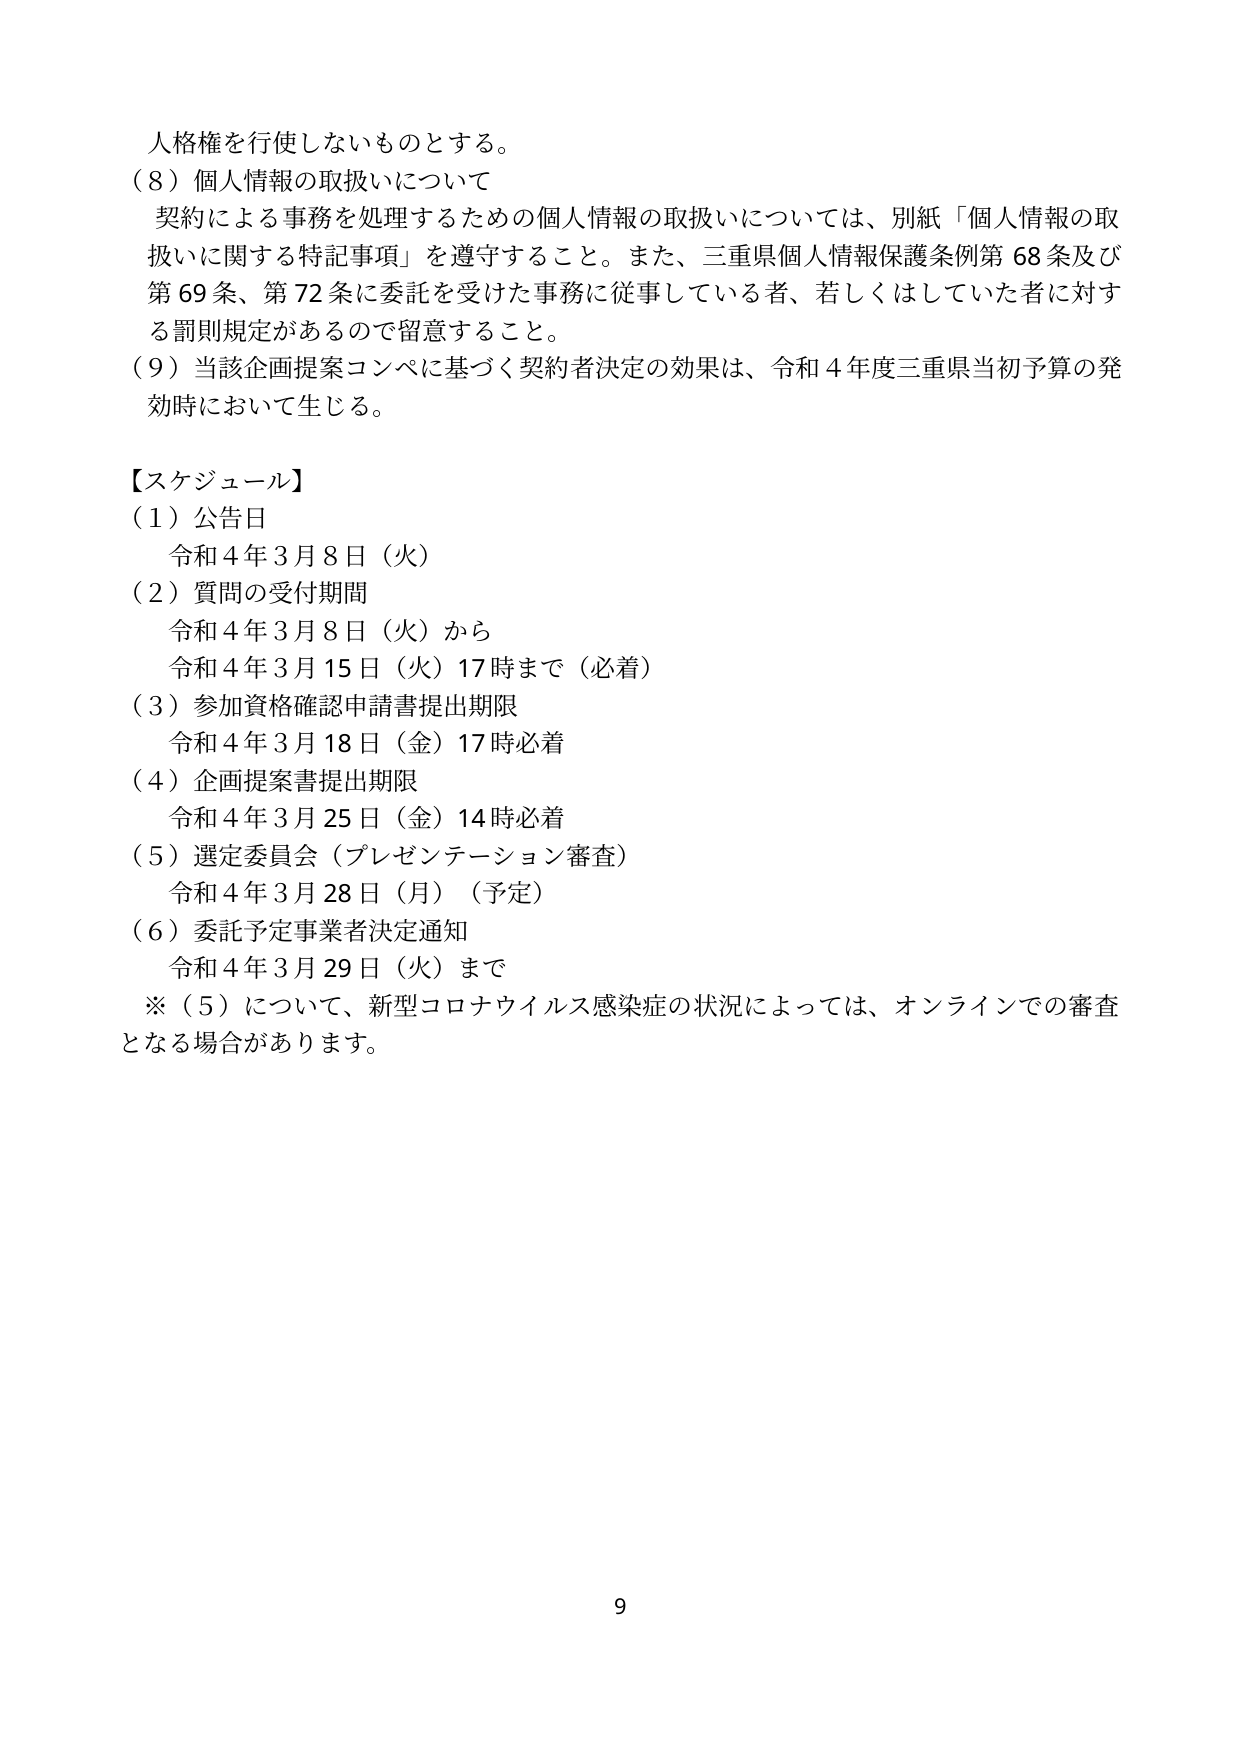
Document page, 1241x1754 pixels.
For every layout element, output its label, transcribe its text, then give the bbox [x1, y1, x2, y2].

text 令和４年３月８日（火） [118, 536, 1122, 573]
text （３）参加資格確認申請書提出期限 [118, 686, 1122, 723]
text （６）委託予定事業者決定通知 [118, 911, 1122, 948]
text 令和４年３月８日（火）から [118, 611, 1122, 648]
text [118, 123, 1122, 161]
text （４）企画提案書提出期限 [118, 761, 1122, 798]
text 令和４年３月28日（月）（予定） [118, 873, 1122, 911]
text 令和４年３月15日（火）17時まで（必着） [118, 648, 1122, 686]
text （８）個人情報の取扱いについて [118, 161, 1122, 198]
text （２）質問の受付期間 [118, 573, 1122, 611]
text 【スケジュール】 [118, 461, 1122, 498]
text 令和４年３月29日（火）まで [118, 948, 1122, 986]
text （１）公告日 [118, 498, 1122, 536]
text 令和４年３月18日（金）17時必着 [118, 723, 1122, 761]
text ※（５）について、新型コロナウイルス感染症の状況によっては、オンラインでの審査となる場合があります。 [118, 986, 1122, 1061]
text （５）選定委員会（プレゼンテーション審査） [118, 836, 1122, 873]
text 令和４年３月25日（金）14時必着 [118, 798, 1122, 836]
text 契約による事務を処理するための個人情報の取扱いについては、別紙「個人情報の取扱いに関する特記事項」を遵守すること。また、三重県個人情報保護条例第68条及び第69条、第72条に委託を受けた事務に従事している者、若しくはしていた者に対する罰則規定があるので留意すること。 [147, 198, 1122, 348]
text （９）当該企画提案コンペに基づく契約者決定の効果は、令和４年度三重県当初予算の発効時において生じる。 [118, 348, 1122, 423]
